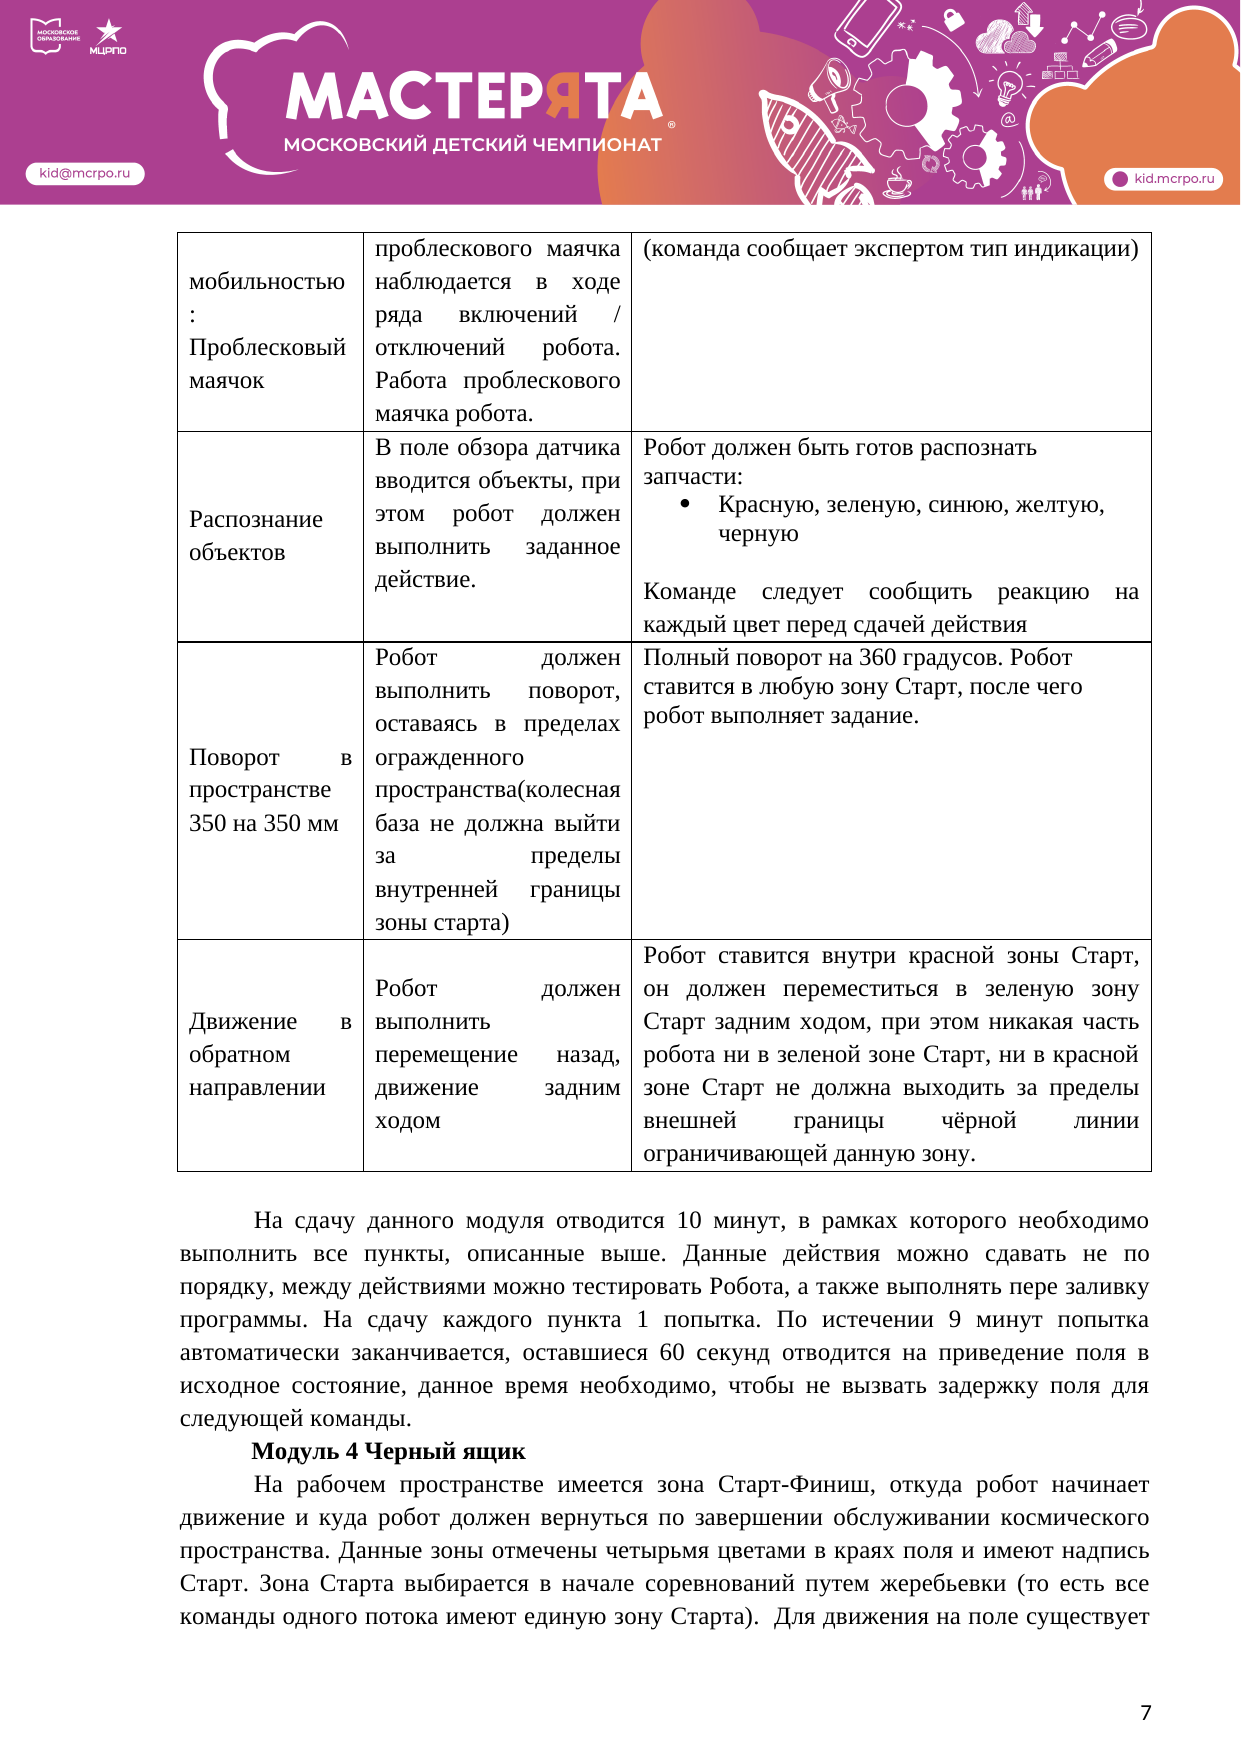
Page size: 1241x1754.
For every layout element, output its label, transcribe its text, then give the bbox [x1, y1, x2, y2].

table_cell Движение в обратном направлении [178, 940, 363, 1171]
picture [0, 0, 1241, 205]
table_cell Робот ставится внутри красной зоны Старт, он должен переместиться в зеленую зону Старт задним ходом, при этом никакая часть робота ни в зеленой зоне Старт, ни в красной зоне Старт не должна выходить за пределы внешней границы чёрной линии ограничивающей данную зону. [632, 940, 1151, 1171]
table_cell Поворот в пространстве 350 на 350 мм [178, 643, 363, 939]
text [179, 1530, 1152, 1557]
table_cell Робот должен выполнить перемещение назад, движение задним ходом [364, 940, 631, 1171]
text На сдачу данного модуля отводится 10 минут, в рамках которого необходимо выполнить все пункты, описанные выше. Данные действия можно сдавать не по порядку, между действиями можно тестировать Робота, а также выполнять пере заливку программы. На сдачу каждого пункта 1 попытка. По истечении 9 минут попытка автоматически заканчивается, оставшиеся 60 секунд отводится на приведение поля в исходное состояние, данное время необходимо, чтобы не вызвать задержку поля для следующей команды. [179, 1205, 1152, 1432]
table_cell Распознание объектов [178, 432, 363, 641]
table_cell Робот включает проблесковый маячок n-раз (команда сообщает экспертом тип индикации) [632, 233, 1151, 431]
table_cell Полный поворот на 360 градусов. Робот ставится в любую зону Старт, после чего робот выполняет задание. [632, 643, 1151, 939]
table_cell Робот должен быть готов распознать запчасти: Красную, зеленую, синюю, желтую, черную Команде следует сообщить реакцию на каждый цвет перед сдачей действия [632, 432, 1151, 641]
text Модуль 4 Черный ящик [177, 1436, 1152, 1465]
table_cell Работоспособность проблескового маячка наблюдается в ходе ряда включений / отключений робота. Работа проблескового маячка робота. [364, 233, 631, 431]
table_cell В поле обзора датчика вводится объекты, при этом робот должен выполнить заданное действие. [364, 432, 631, 641]
table_cell Управление мобильностью: Проблесковый маячок [178, 233, 363, 431]
table_cell Робот должен выполнить поворот, оставаясь в пределах огражденного пространства(колесная база не должна выйти за пределы внутренней границы зоны старта) [364, 643, 631, 939]
